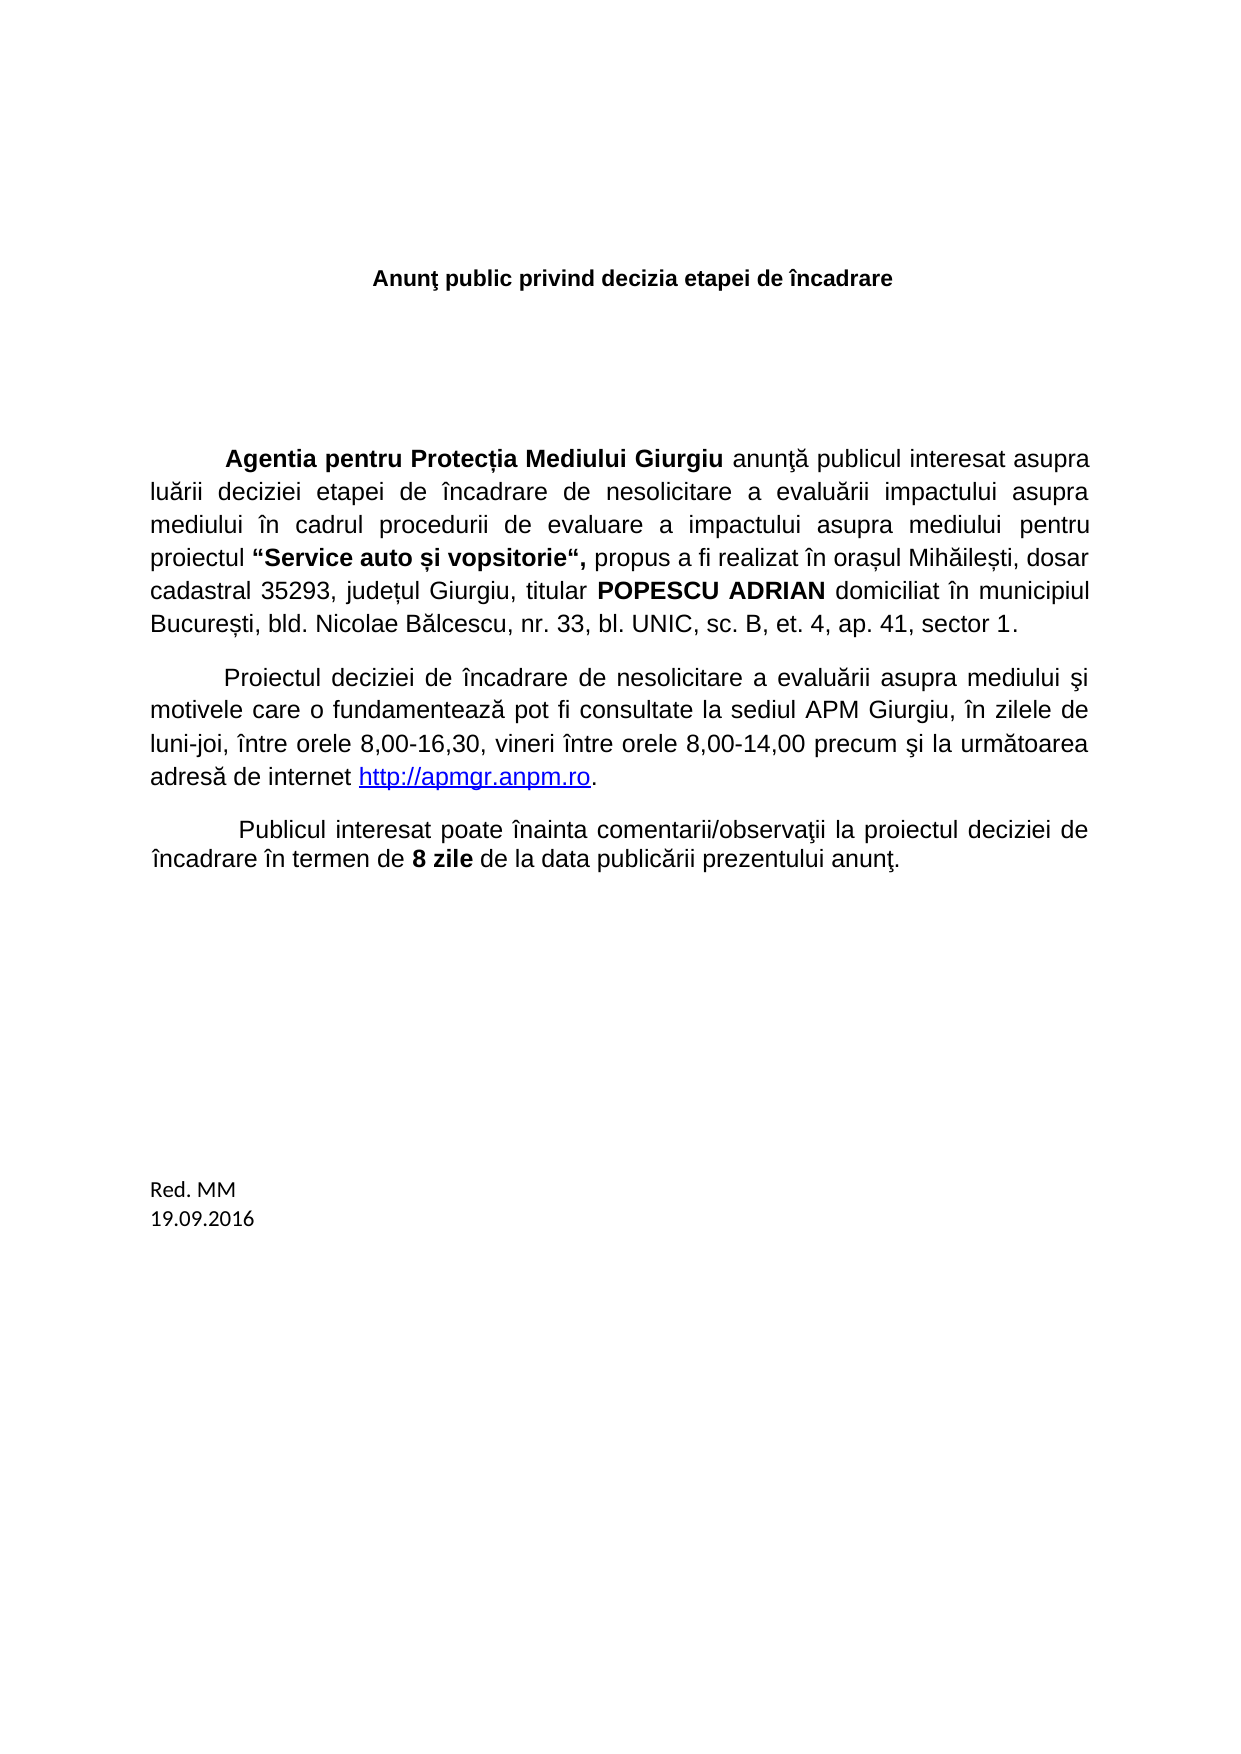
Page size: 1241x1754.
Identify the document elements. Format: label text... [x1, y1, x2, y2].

text Proiectul deciziei de încadrare de nesolicitare a evaluării asupra mediului şi motivele care o fundamentează pot fi consultate la sediul APM Giurgiu, în zilele de luni-joi, între orele 8,00-16,30, vineri între orele 8,00-14,00 precum şi la următoarea adresă de internet http://apmgr.anpm.ro. [150, 662, 1090, 790]
subtitle Anunţ public privind decizia etapei de încadrare [435, 271, 1090, 290]
text Publicul interesat poate înainta comentarii/observaţii la proiectul deciziei de încadrare în termen de 8 zile de la data publicării prezentului anunţ. [152, 815, 1090, 873]
text Agentia pentru Protecția Mediului Giurgiu anunţă publicul interesat asupra luării deciziei etapei de încadrare de nesolicitare a evaluării impactului asupra mediului în cadrul procedurii de evaluare a impactului asupra mediului pentru proiectul “Service auto și vopsitorie“, propus a fi realizat în orașul Mihăilești, dosar cadastral 35293, județul Giurgiu, titular POPESCU ADRIAN domiciliat în municipiul București, bld. Nicolae Bălcescu, nr. 33, bl. UNIC, sc. B, et. 4, ap. 41, sector 1. [150, 443, 1090, 637]
text Red. MM [150, 1176, 1090, 1204]
text 19.09.2016 [150, 1204, 1090, 1232]
